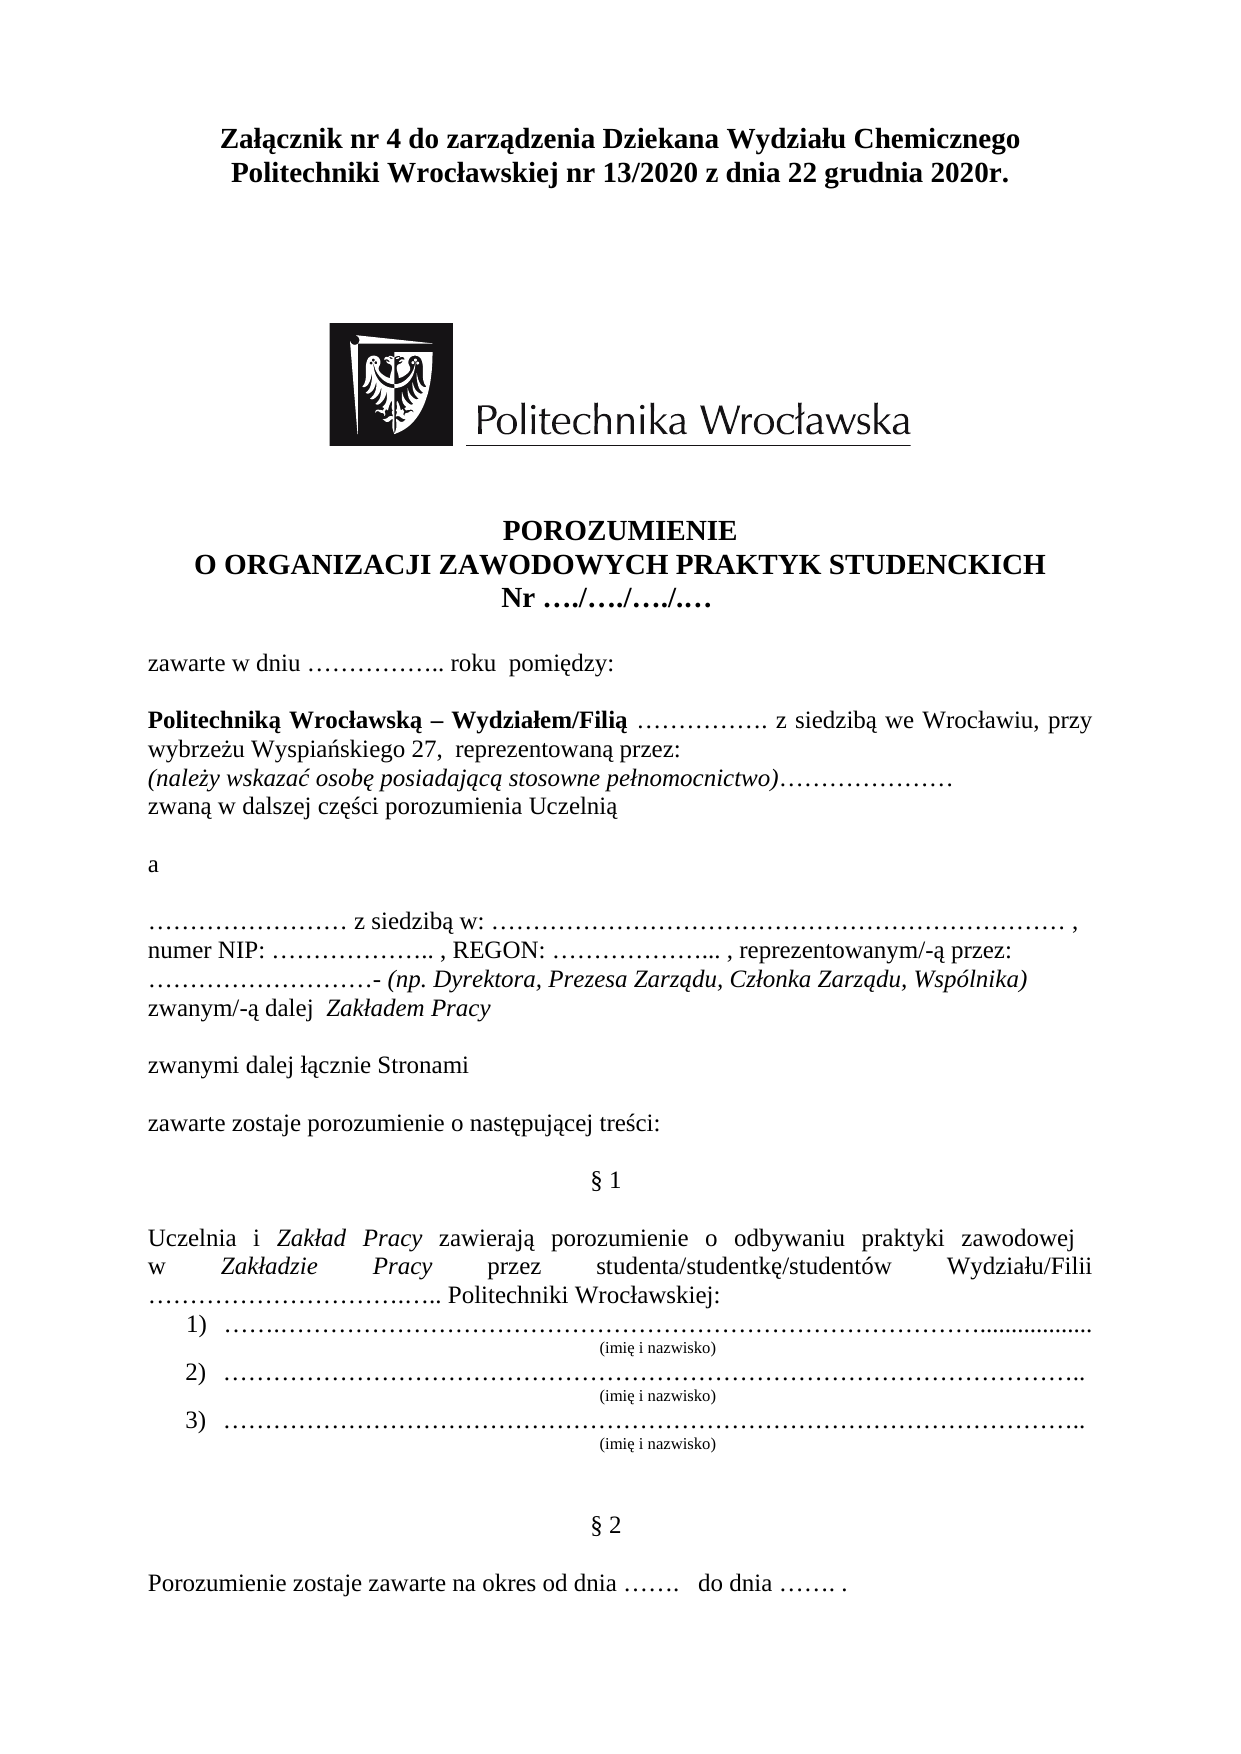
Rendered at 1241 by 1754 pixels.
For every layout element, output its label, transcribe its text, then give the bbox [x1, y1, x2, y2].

text zwanym/-ą dalej Zakładem Pracy [148, 993, 1093, 1021]
text § 2 [516, 1510, 1093, 1539]
text Nr …./…./…./.… [148, 581, 1093, 614]
text O ORGANIZACJI ZAWODOWYCH PRAKTYK STUDENCKICH [148, 547, 1093, 581]
text zawarte zostaje porozumienie o następującej treści: [148, 1108, 1093, 1136]
text zawarte w dniu …………….. roku pomiędzy: [148, 648, 1093, 676]
text Załącznik nr 4 do zarządzenia Dziekana Wydziału Chemicznego Politechniki Wrocławskiej nr 13/2020 z dnia 22 grudnia 2020r. [148, 122, 1093, 189]
text a [148, 849, 1093, 878]
text zwaną w dalszej części porozumienia Uczelnią [148, 791, 1093, 820]
text (należy wskazać osobę posiadającą stosowne pełnomocnictwo)………………… [148, 763, 1093, 791]
text numer NIP: ……………….. , REGON: ………………... , reprezentowanym/-ą przez: [148, 935, 1093, 964]
list …….………………………………………………………………………….................. (imię i nazwisko) [185, 1309, 1093, 1357]
text …………………… z siedzibą w: …………………………………………………………… , [148, 906, 1093, 935]
text POROZUMIENIE [148, 513, 1093, 547]
text zwanymi dalej łącznie Stronami [148, 1050, 1093, 1079]
text ………………………- (np. Dyrektora, Prezesa Zarządu, Członka Zarządu, Wspólnika) [148, 964, 1093, 993]
list ………………………………………………………………………………………….. [185, 1405, 1093, 1433]
text (imię i nazwisko) [223, 1386, 1093, 1405]
list ………………………………………………………………………………………….. [185, 1357, 1093, 1386]
text (imię i nazwisko) [223, 1433, 1093, 1453]
text Uczelnia i Zakład Pracy zawierają porozumienie o odbywaniu praktyki zawodowej w Zakładzie Pracy przez studenta/studentkę/studentów Wydziału/Filii ………………………….….. Politechniki Wrocławskiej: [148, 1223, 1093, 1309]
text Politechniką Wrocławską – Wydziałem/Filią ……………. z siedzibą we Wrocławiu, przy wybrzeżu Wyspiańskiego 27, reprezentowaną przez: [148, 705, 1093, 763]
text Porozumienie zostaje zawarte na okres od dnia ……. do dnia ……. . [148, 1568, 1093, 1596]
text § 1 [516, 1165, 1093, 1194]
